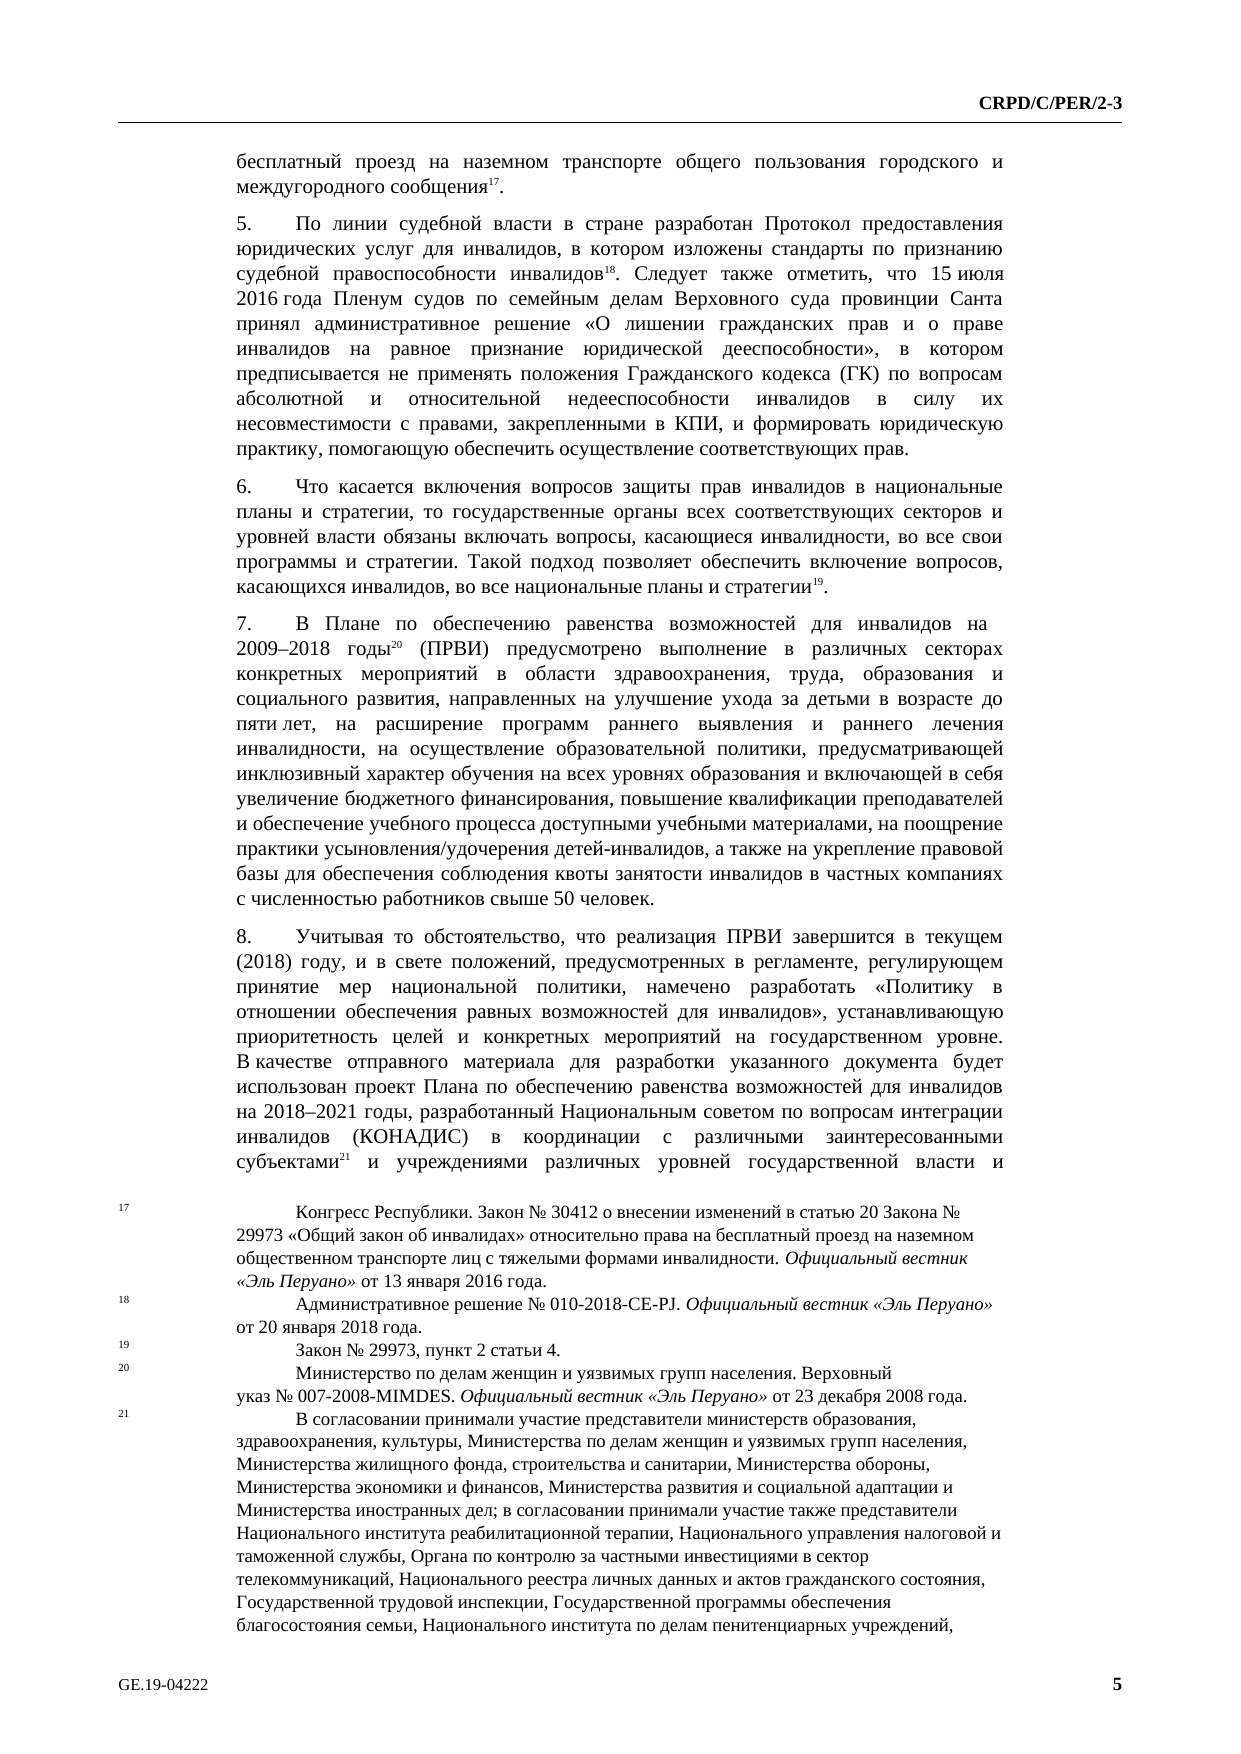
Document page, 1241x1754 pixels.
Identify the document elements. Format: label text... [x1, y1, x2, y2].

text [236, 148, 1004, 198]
text 8. Учитывая то обстоятельство, что реализация ПРВИ завершится в текущем (2018) году, и в свете положений, предусмотренных в регламенте, регулирующем принятие мер национальной политики, намечено разработать «Политику в отношении обеспечения равных возможностей для инвалидов», устанавливающую приоритетность целей и конкретных мероприятий на государственном уровне. В качестве отправного материала для разработки указанного документа будет использован проект Плана по обеспечению равенства возможностей для инвалидов на 2018–2021 годы, разработанный Национальным советом по вопросам интеграции инвалидов (КОНАДИС) в координации с различными заинтересованными субъектами и учреждениями различных уровней государственной власти и учитывающий добавления и предложения Управления Народного защитника (УНЗ) и гражданского общества инвалидов, внесенные на этапе предварительной публикации проекта и высказанные на различных площадках для ведения диалога. [236, 923, 1004, 1173]
text 6. Что касается включения вопросов защиты прав инвалидов в национальные планы и стратегии, то государственные органы всех соответствующих секторов и уровней власти обязаны включать вопросы, касающиеся инвалидности, во все свои программы и стратегии. Такой подход позволяет обеспечить включение вопросов, касающихся инвалидов, во все национальные планы и стратегии. [236, 473, 1004, 598]
text 7. В Плане по обеспечению равенства возможностей для инвалидов на 2009–2018 годы (ПРВИ) предусмотрено выполнение в различных секторах конкретных мероприятий в области здравоохранения, труда, образования и социального развития, направленных на улучшение ухода за детьми в возрасте до пяти лет, на расширение программ раннего выявления и раннего лечения инвалидности, на осуществление образовательной политики, предусматривающей инклюзивный характер обучения на всех уровнях образования и включающей в себя увеличение бюджетного финансирования, повышение квалификации преподавателей и обеспечение учебного процесса доступными учебными материалами, на поощрение практики усыновления/удочерения детей-инвалидов, а также на укрепление правовой базы для обеспечения соблюдения квоты занятости инвалидов в частных компаниях с численностью работников свыше 50 человек. [236, 610, 1004, 910]
text 5. По линии судебной власти в стране разработан Протокол предоставления юридических услуг для инвалидов, в котором изложены стандарты по признанию судебной правоспособности инвалидов. Следует также отметить, что 15 июля 2016 года Пленум судов по семейным делам Верховного суда провинции Санта принял административное решение «О лишении гражданских прав и о праве инвалидов на равное признание юридической дееспособности», в котором предписывается не применять положения Гражданского кодекса (ГК) по вопросам абсолютной и относительной недееспособности инвалидов в силу их несовместимости с правами, закрепленными в КПИ, и формировать юридическую практику, помогающую обеспечить осуществление соответствующих прав. [236, 210, 1004, 460]
